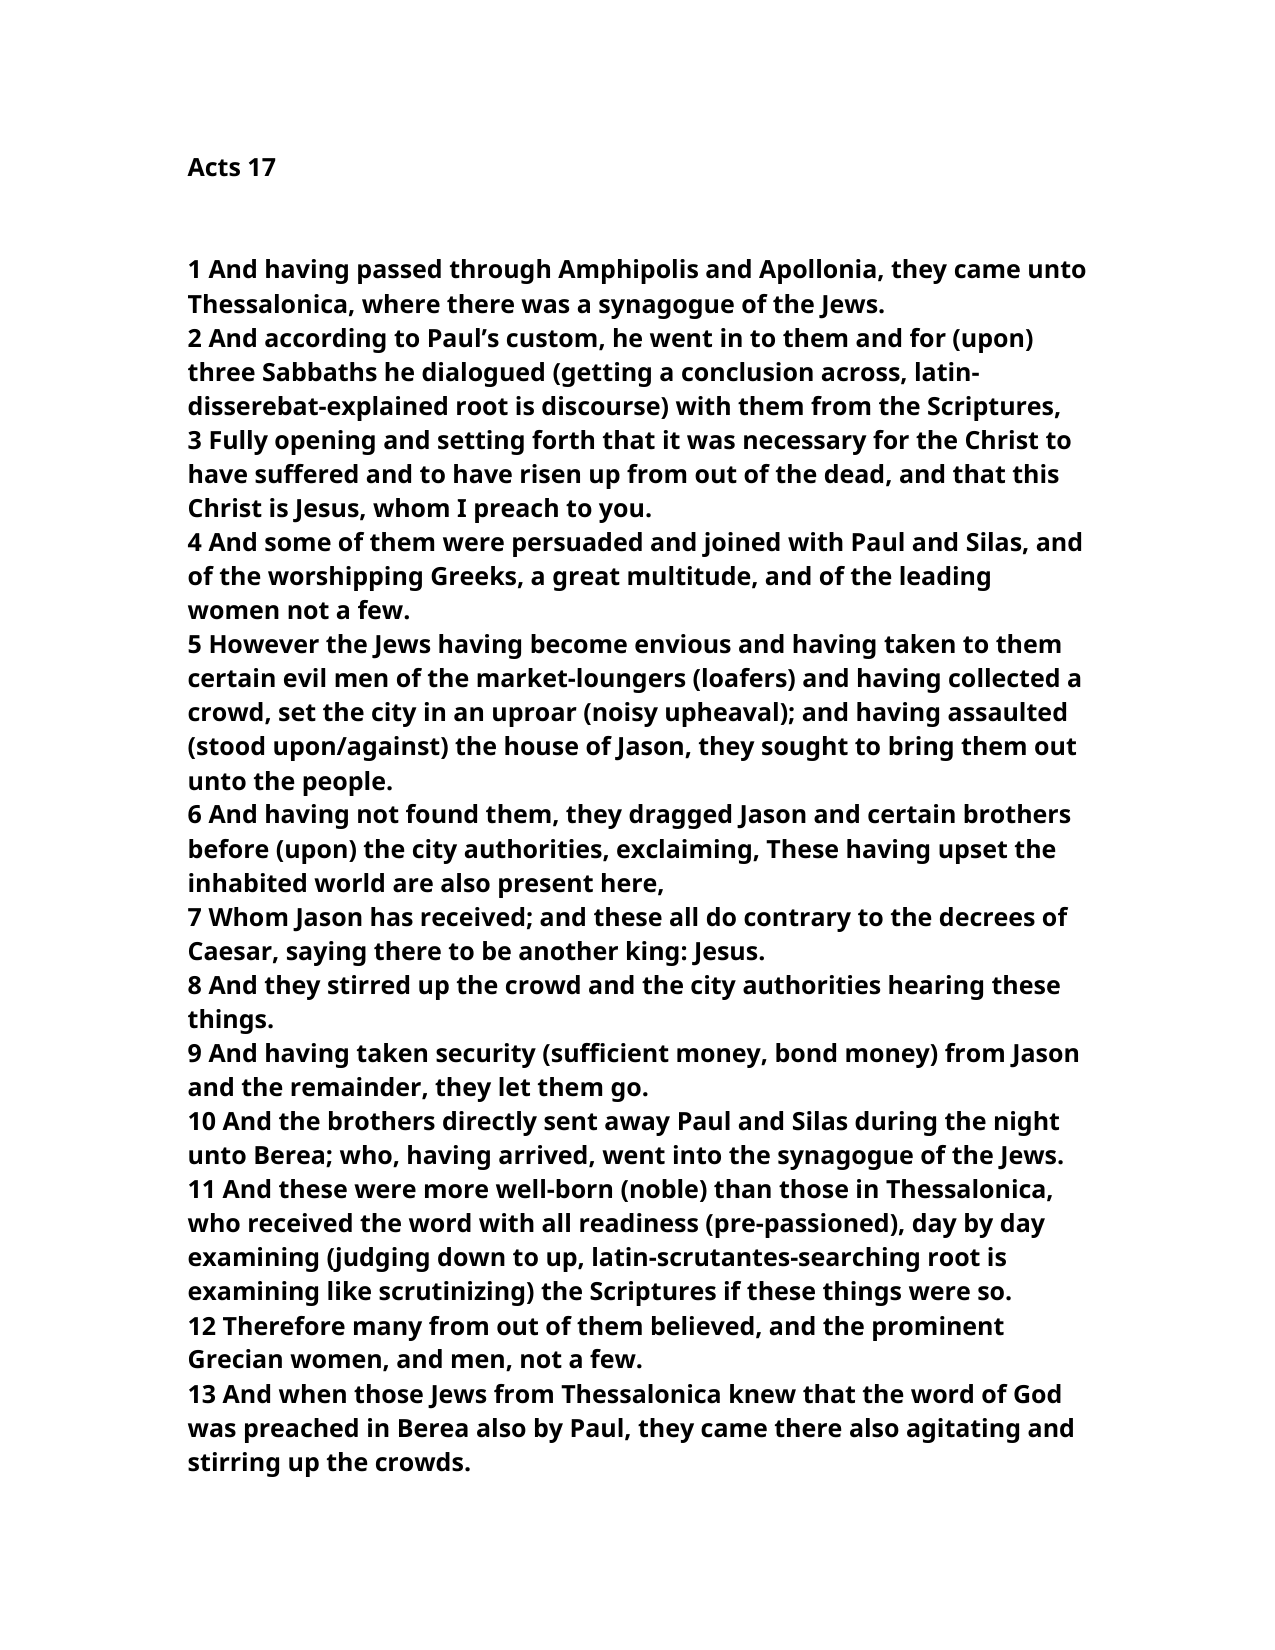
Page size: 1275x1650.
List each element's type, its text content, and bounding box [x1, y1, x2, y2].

text Acts 17 [187, 150, 1087, 184]
text 13 And when those Jews from Thessalonica knew that the word of God was preached in Berea also by Paul, they came there also agitating and stirring up the crowds. [187, 1376, 1087, 1478]
text 2 And according to Paul’s custom, he went in to them and for (upon) three Sabbaths he dialogued (getting a conclusion across, latin-disserebat-explained root is discourse) with them from the Scriptures, [187, 320, 1087, 422]
text 8 And they stirred up the crowd and the city authorities hearing these things. [187, 967, 1087, 1036]
text 11 And these were more well-born (noble) than those in Thessalonica, who received the word with all readiness (pre-passioned), day by day examining (judging down to up, latin-scrutantes-searching root is examining like scrutinizing) the Scriptures if these things were so. [187, 1172, 1087, 1308]
text 12 Therefore many from out of them believed, and the prominent Grecian women, and men, not a few. [187, 1308, 1087, 1376]
text 7 Whom Jason has received; and these all do contrary to the decrees of Caesar, saying there to be another king: Jesus. [187, 899, 1087, 967]
text 10 And the brothers directly sent away Paul and Silas during the night unto Berea; who, having arrived, went into the synagogue of the Jews. [187, 1104, 1087, 1172]
text 3 Fully opening and setting forth that it was necessary for the Christ to have suffered and to have risen up from out of the dead, and that this Christ is Jesus, whom I preach to you. [187, 422, 1087, 525]
text 5 However the Jews having become envious and having taken to them certain evil men of the market-loungers (loafers) and having collected a crowd, set the city in an uproar (noisy upheaval); and having assaulted (stood upon/against) the house of Jason, they sought to bring them out unto the people. [187, 627, 1087, 797]
text 4 And some of them were persuaded and joined with Paul and Silas, and of the worshipping Greeks, a great multitude, and of the leading women not a few. [187, 525, 1087, 627]
text 1 And having passed through Amphipolis and Apollonia, they came unto Thessalonica, where there was a synagogue of the Jews. [187, 252, 1087, 320]
text 9 And having taken security (sufficient money, bond money) from Jason and the remainder, they let them go. [187, 1036, 1087, 1104]
text 6 And having not found them, they dragged Jason and certain brothers before (upon) the city authorities, exclaiming, These having upset the inhabited world are also present here, [187, 797, 1087, 899]
